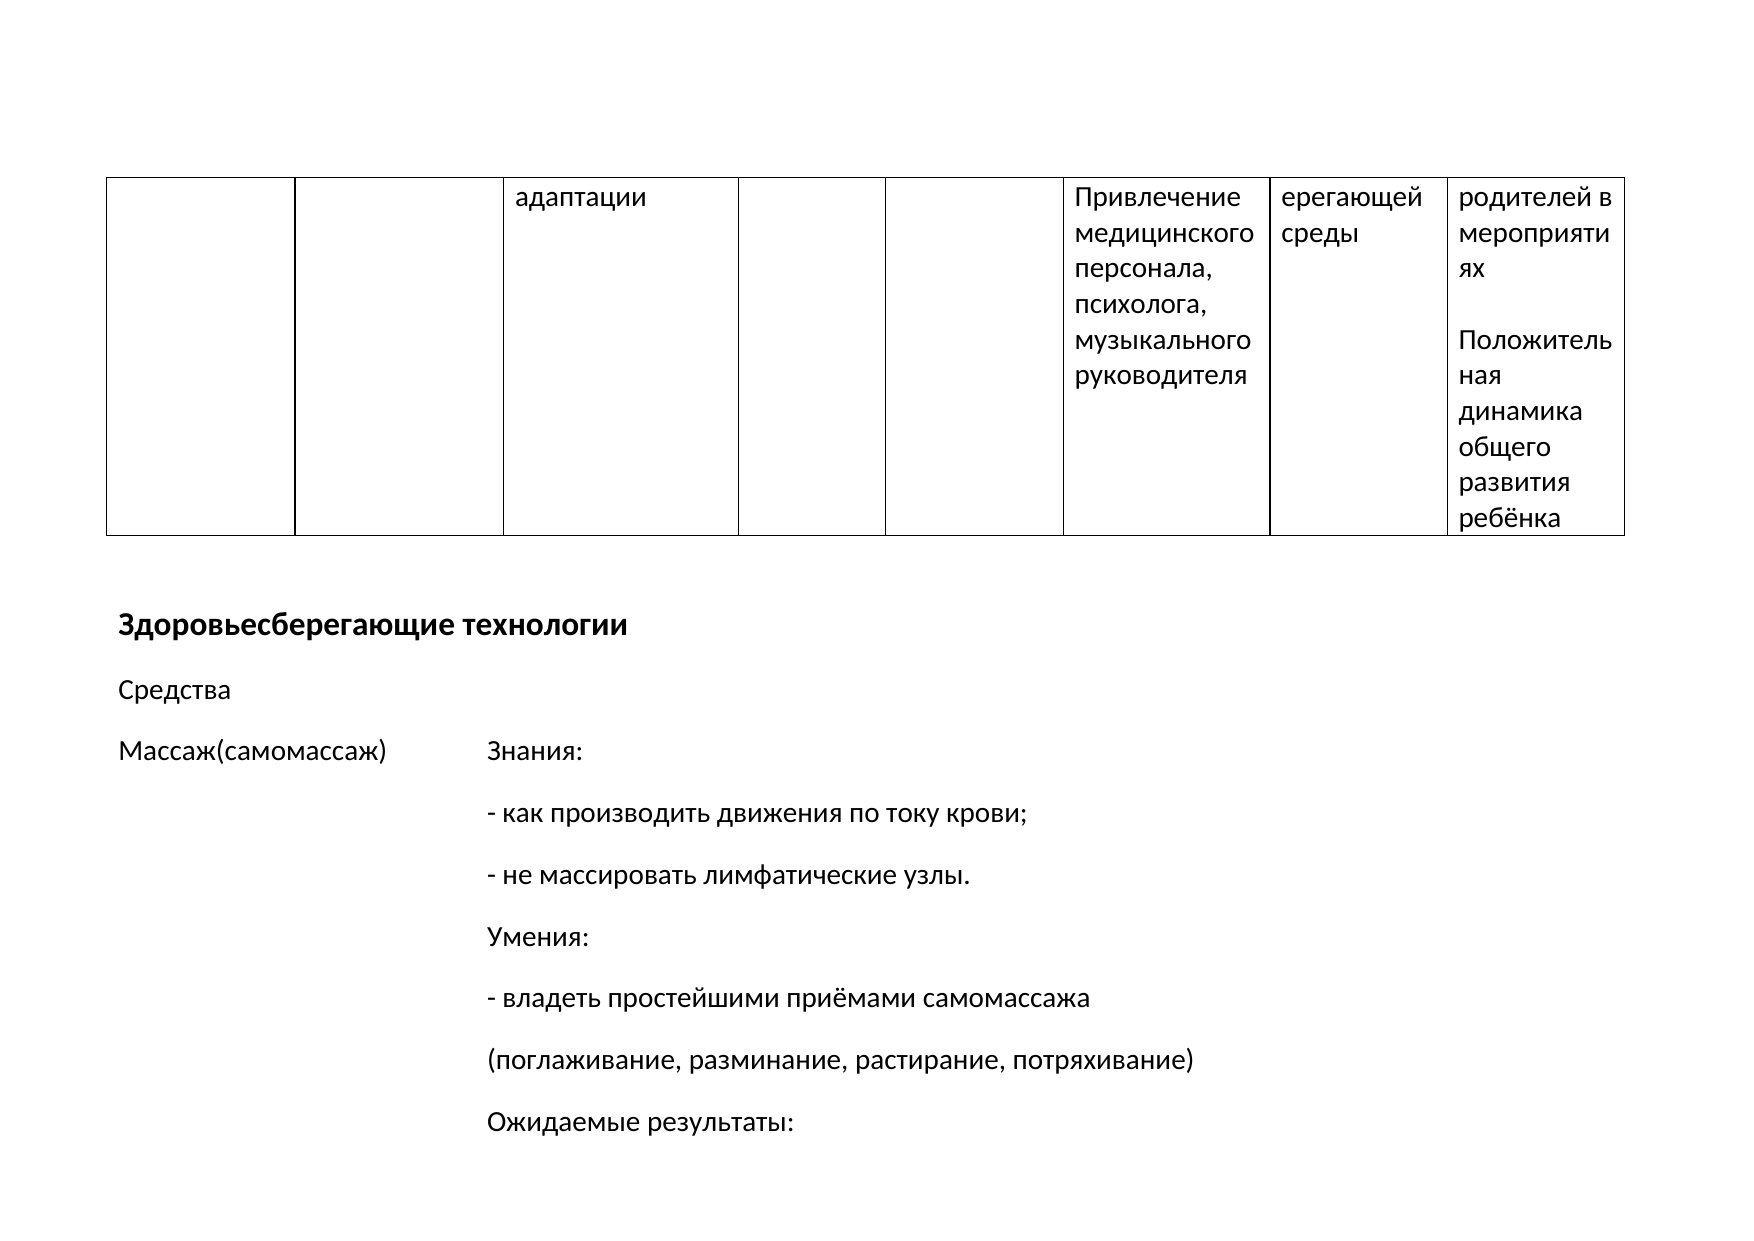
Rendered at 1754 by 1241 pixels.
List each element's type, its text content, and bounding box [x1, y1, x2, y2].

text Умения: [118, 918, 1636, 953]
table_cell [1448, 178, 1624, 534]
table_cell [504, 178, 738, 534]
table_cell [107, 178, 294, 534]
text - не массировать лимфатические узлы. [118, 856, 1636, 892]
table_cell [1271, 178, 1447, 534]
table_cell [739, 178, 885, 534]
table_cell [1064, 178, 1269, 534]
text Ожидаемые результаты: [118, 1103, 1636, 1139]
text Средства [118, 671, 1636, 706]
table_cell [886, 178, 1063, 534]
text - владеть простейшими приёмами самомассажа [118, 979, 1636, 1015]
text (поглаживание, разминание, растирание, потряхивание) [487, 1041, 1636, 1077]
text Массаж(самомассаж) Знания: [118, 732, 1636, 768]
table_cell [296, 178, 503, 534]
text Здоровьесберегающие технологии [118, 603, 1636, 644]
text - как производить движения по току крови; [118, 794, 1636, 830]
